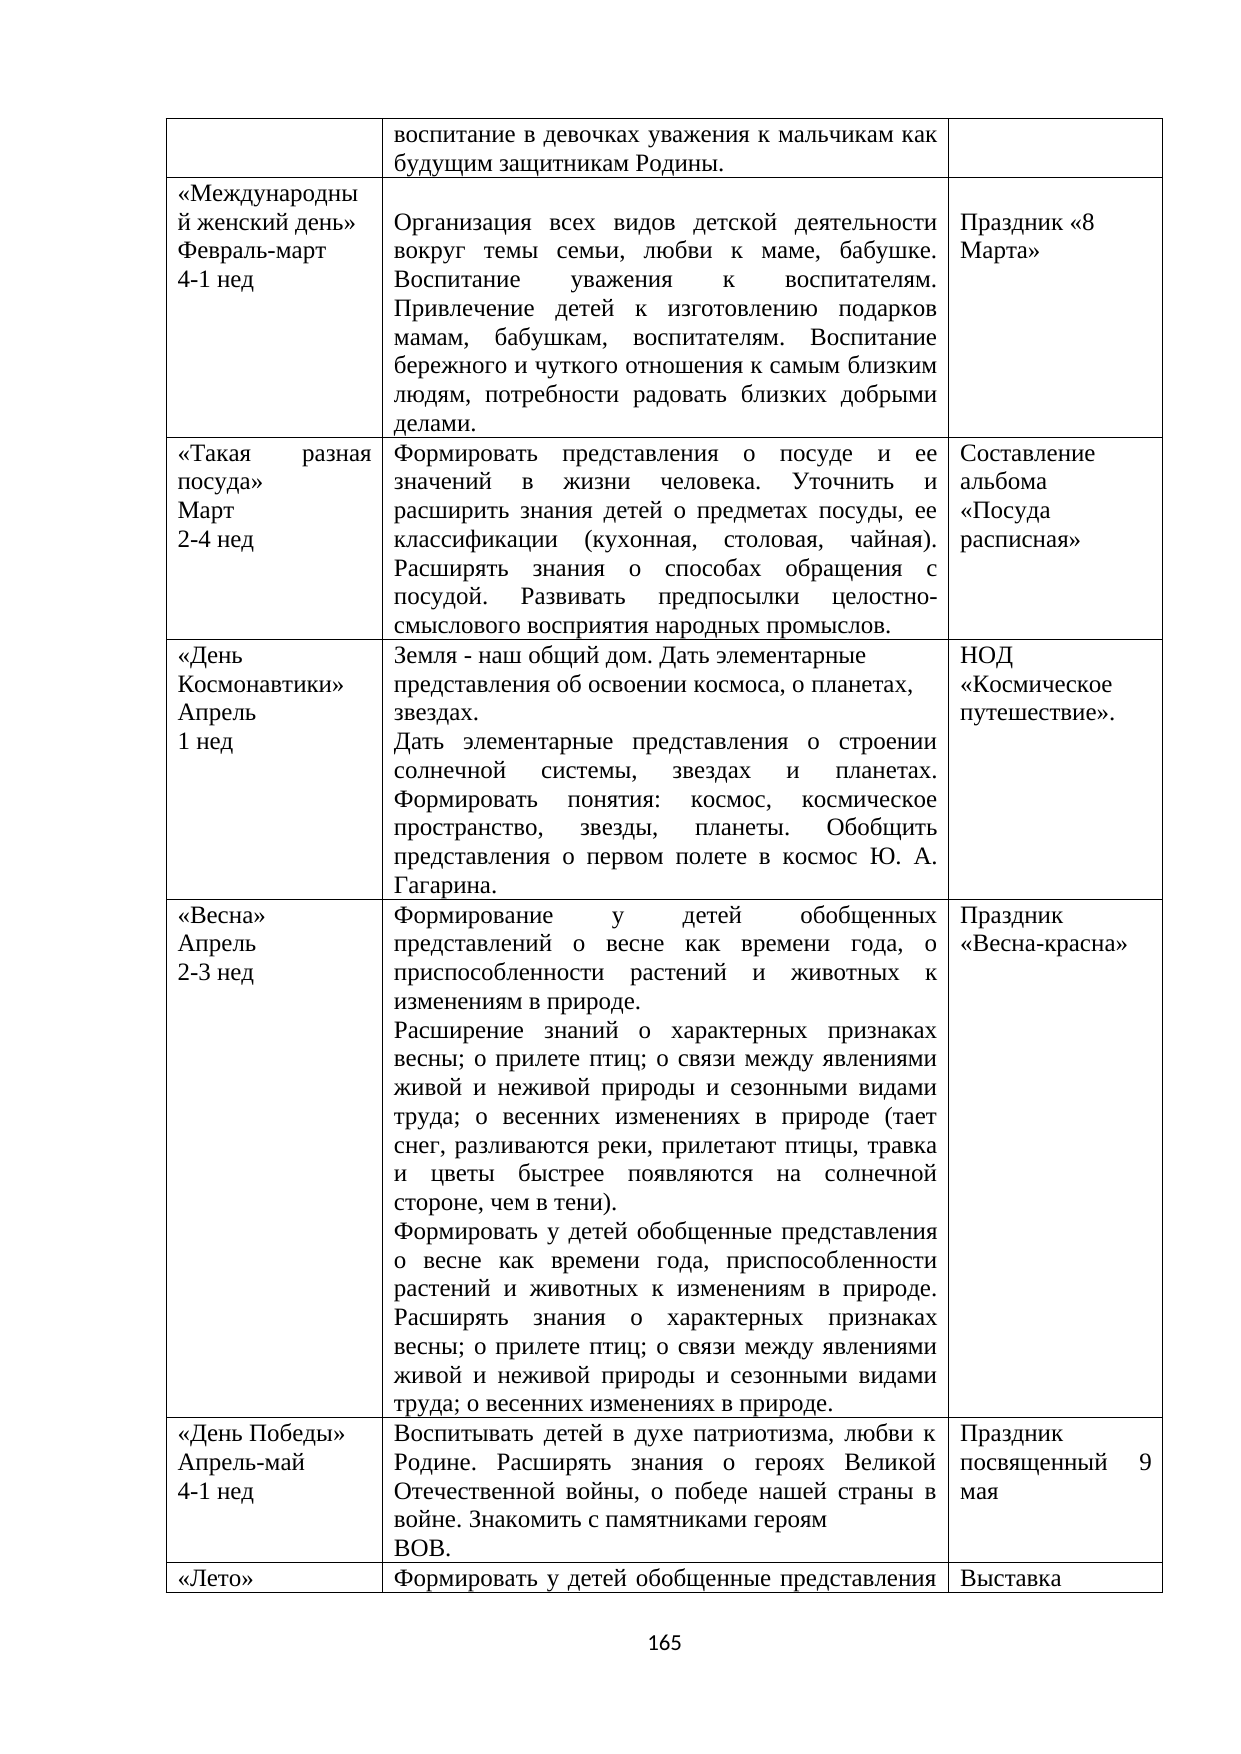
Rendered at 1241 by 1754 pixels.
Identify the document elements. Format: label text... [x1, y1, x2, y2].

table_cell Праздник посвященный 9 мая [949, 1418, 1162, 1562]
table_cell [949, 1563, 1162, 1592]
table_cell НОД «Космическое путешествие». [949, 640, 1162, 899]
table_cell «Международный женский день» Февраль-март 4-1 нед [167, 178, 382, 437]
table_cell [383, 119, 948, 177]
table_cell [949, 119, 1162, 177]
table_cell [383, 1563, 948, 1592]
table_cell Праздник «Весна-красна» [949, 900, 1162, 1417]
table_cell Земля - наш общий дом. Дать элементарные представления об освоении космоса, о планетах, звездах. Дать элементарные представления о строении солнечной системы, звездах и планетах. Формировать понятия: космос, космическое пространство, звезды, планеты. Обобщить представления о первом полете в космос Ю. А. Гагарина. [383, 640, 948, 899]
table_cell «Лето» Май 2-4 нед [167, 1563, 382, 1592]
table_cell «Такая разная посуда» Март 2-4 нед [167, 438, 382, 639]
table_cell Воспитывать детей в духе патриотизма, любви к Родине. Расширять знания о героях Великой Отечественной войны, о победе нашей страны в войне. Знакомить с памятниками героям ВОВ. [383, 1418, 948, 1562]
table_cell Организация всех видов детской деятельности вокруг темы семьи, любви к маме, бабушке. Воспитание уважения к воспитателям. Привлечение детей к изготовлению подарков мамам, бабушкам, воспитателям. Воспитание бережного и чуткого отношения к самым близким людям, потребности радовать близких добрыми делами. [383, 178, 948, 437]
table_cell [167, 119, 382, 177]
table_cell «Весна» Апрель 2-3 нед [167, 900, 382, 1417]
table_cell Формирование у детей обобщенных представлений о весне как времени года, о приспособленности растений и животных к изменениям в природе. Расширение знаний о характерных признаках весны; о прилете птиц; о связи между явлениями живой и неживой природы и сезонными видами труда; о весенних изменениях в природе (тает снег, разливаются реки, прилетают птицы, травка и цветы быстрее появляются на солнечной стороне, чем в тени). Формировать у детей обобщенные представления о весне как времени года, приспособленности растений и животных к изменениям в природе. Расширять знания о характерных признаках весны; о прилете птиц; о связи между явлениями живой и неживой природы и сезонными видами труда; о весенних изменениях в природе. [383, 900, 948, 1417]
table_cell Составление альбома «Посуда расписная» [949, 438, 1162, 639]
table_cell «День Космонавтики» Апрель 1 нед [167, 640, 382, 899]
table_cell Праздник «8 Марта» [949, 178, 1162, 437]
table_cell «День Победы» Апрель-май 4-1 нед [167, 1418, 382, 1562]
table_cell Формировать представления о посуде и ее значений в жизни человека. Уточнить и расширить знания детей о предметах посуды, ее классификации (кухонная, столовая, чайная). Расширять знания о способах обращения с посудой. Развивать предпосылки целостно-смыслового восприятия народных промыслов. [383, 438, 948, 639]
